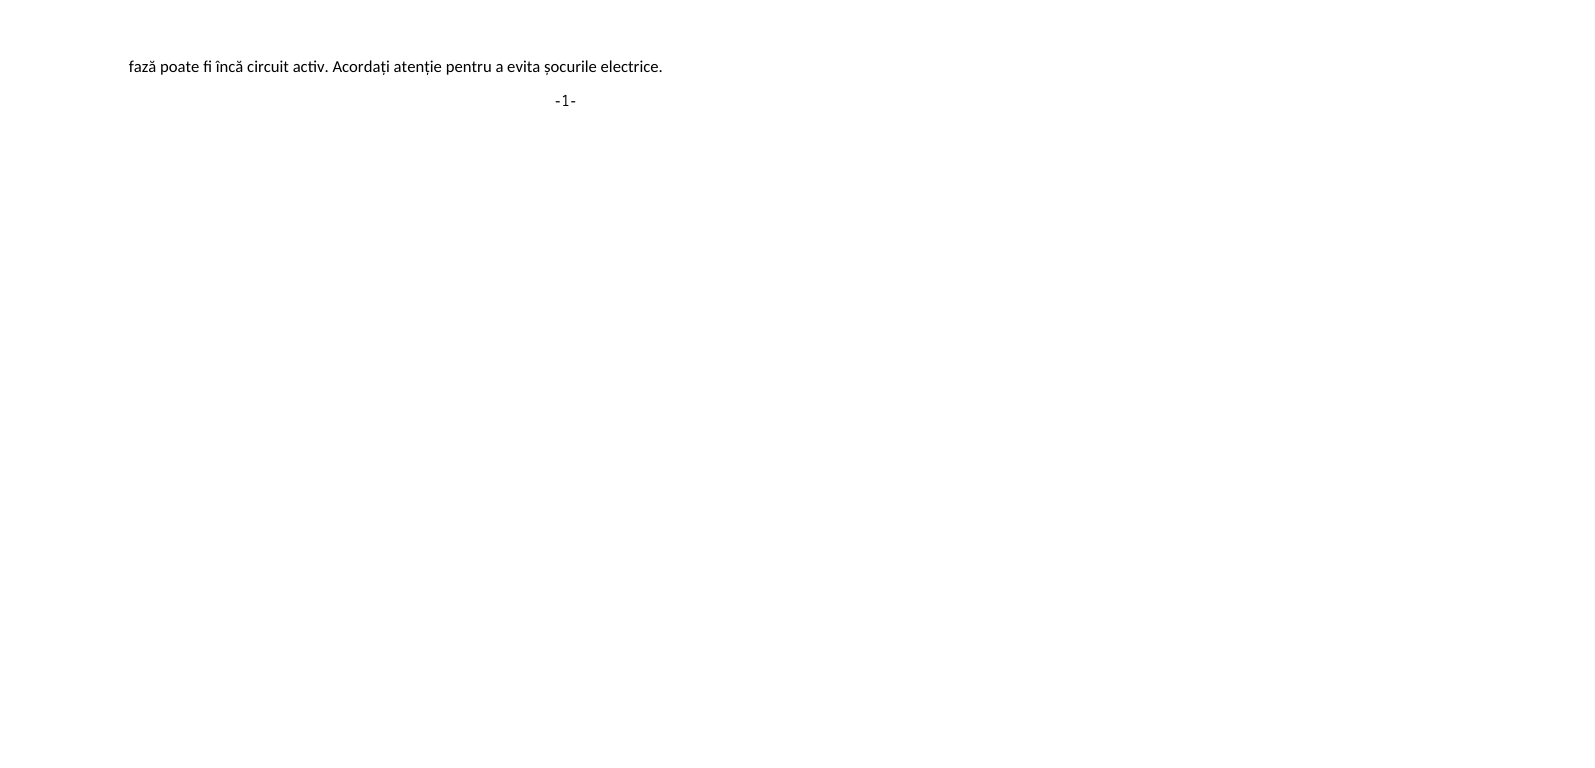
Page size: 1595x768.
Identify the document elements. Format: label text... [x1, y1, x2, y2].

text -1- [327, 90, 804, 111]
text 4. Chiar dacă toate lămpile cu fază deschisă nu sunt aprinse, o fază poate fi încă circuit activ. Acordați atenție pentru a evita șocurile electrice. [128, 60, 1016, 76]
